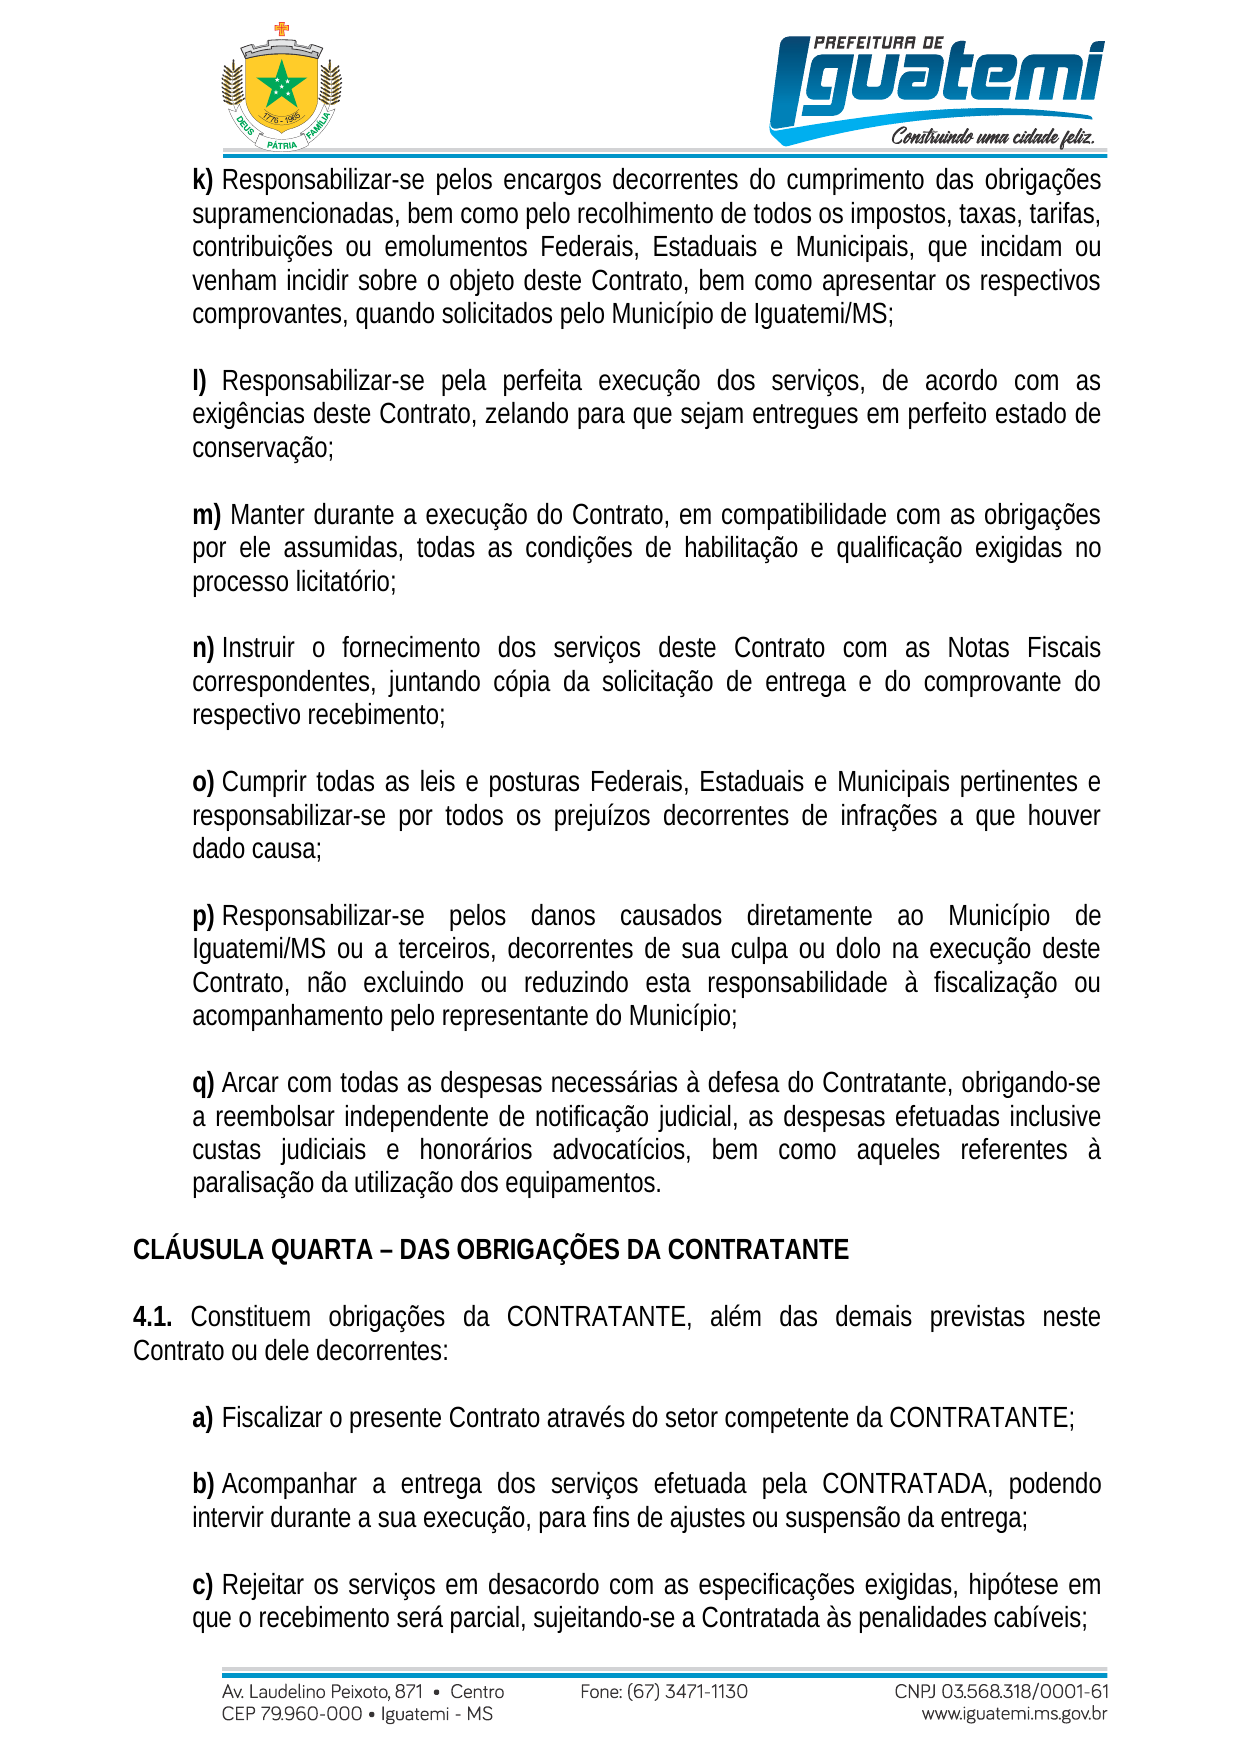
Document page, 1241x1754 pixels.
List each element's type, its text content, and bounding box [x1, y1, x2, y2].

list Fiscalizar o presente Contrato através do setor competente da CONTRATANTE; [192, 1400, 1103, 1433]
text l) Responsabilizar-se pela perfeita execução dos serviços, de acordo com as exigências deste Contrato, zelando para que sejam entregues em perfeito estado de conservação; [192, 363, 1103, 463]
list Responsabilizar-se pelos danos causados diretamente ao Município de Iguatemi/MS ou a terceiros, decorrentes de sua culpa ou dolo na execução deste Contrato, não excluindo ou reduzindo esta responsabilidade à fiscalização ou acompanhamento pelo representante do Município; [192, 898, 1103, 1032]
text m) Manter durante a execução do Contrato, em compatibilidade com as obrigações por ele assumidas, todas as condições de habilitação e qualificação exigidas no processo licitatório; [192, 497, 1103, 597]
text CLÁUSULA QUARTA – DAS OBRIGAÇÕES DA CONTRATANTE [133, 1232, 1103, 1266]
list Arcar com todas as despesas necessárias à defesa do Contratante, obrigando-se a reembolsar independente de notificação judicial, as despesas efetuadas inclusive custas judiciais e honorários advocatícios, bem como aqueles referentes à paralisação da utilização dos equipamentos. [192, 1065, 1103, 1199]
list Rejeitar os serviços em desacordo com as especificações exigidas, hipótese em que o recebimento será parcial, sujeitando-se a Contratada às penalidades cabíveis; [192, 1567, 1103, 1634]
list Instruir o fornecimento dos serviços deste Contrato com as Notas Fiscais correspondentes, juntando cópia da solicitação de entrega e do comprovante do respectivo recebimento; [192, 631, 1103, 731]
list Cumprir todas as leis e posturas Federais, Estaduais e Municipais pertinentes e responsabilizar-se por todos os prejuízos decorrentes de infrações a que houver dado causa; [192, 764, 1103, 865]
list Responsabilizar-se pelos encargos decorrentes do cumprimento das obrigações supramencionadas, bem como pelo recolhimento de todos os impostos, taxas, tarifas, contribuições ou emolumentos Federais, Estaduais e Municipais, que incidam ou venham incidir sobre o objeto deste Contrato, bem como apresentar os respectivos comprovantes, quando solicitados pelo Município de Iguatemi/MS; [192, 162, 1103, 330]
text 4.1. Constituem obrigações da CONTRATANTE, além das demais previstas neste Contrato ou dele decorrentes: [133, 1299, 1103, 1366]
list Acompanhar a entrega dos serviços efetuada pela CONTRATADA, podendo intervir durante a sua execução, para fins de ajustes ou suspensão da entrega; [192, 1467, 1103, 1533]
